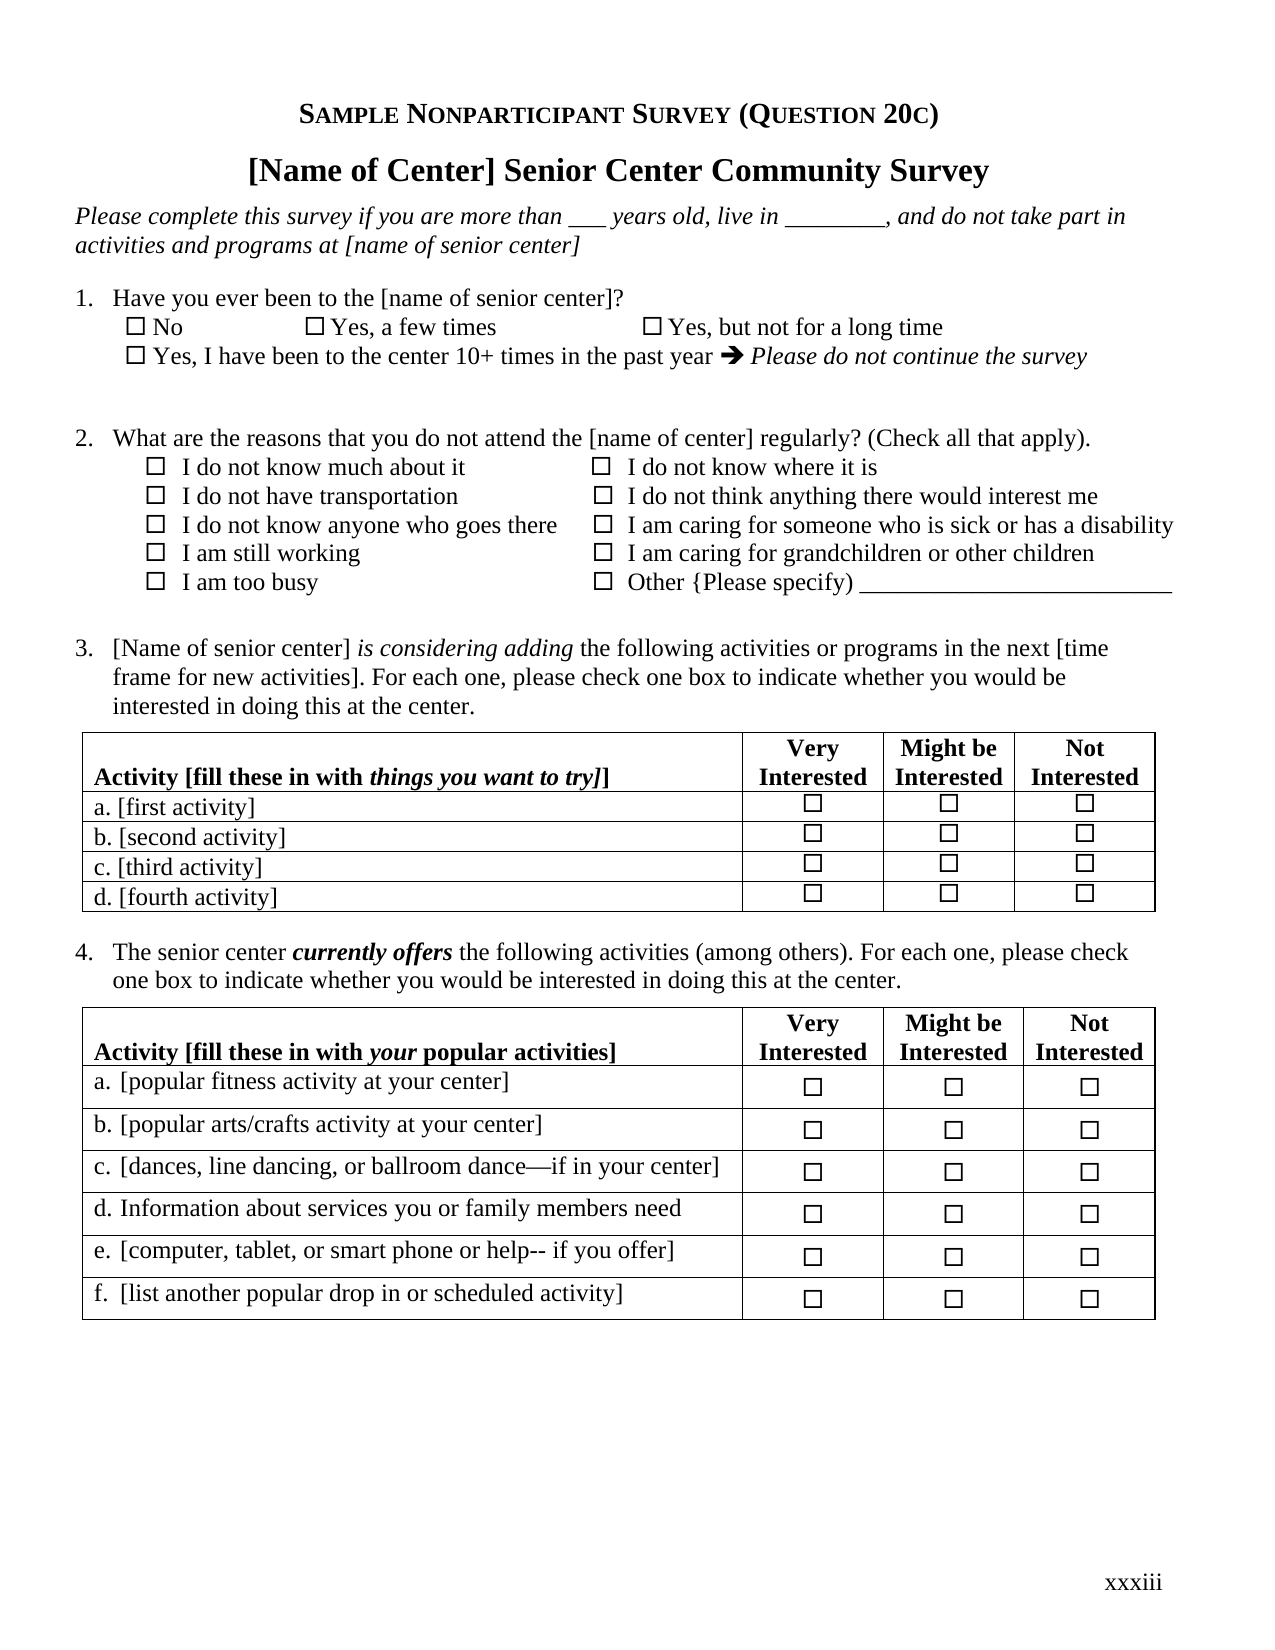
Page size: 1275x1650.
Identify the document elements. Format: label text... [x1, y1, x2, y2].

table_header Yes, a few times [293, 312, 630, 341]
table_cell [743, 1151, 883, 1192]
table_cell Yes, I have been to the center 10+ times in the past year Please do not continue the survey [87, 341, 1146, 370]
table_cell b. [second activity] [83, 822, 742, 851]
table_header Not Interested [1024, 1008, 1154, 1065]
table_cell [computer, tablet, or smart phone or help-- if you offer] [83, 1236, 742, 1277]
table_cell Information about services you or family members need [83, 1193, 742, 1234]
list Have you ever been to the [name of senior center]? [75, 283, 1162, 312]
table_cell I am still working [133, 539, 581, 567]
table_header No [87, 312, 292, 341]
table_cell [1015, 882, 1154, 911]
table_cell [743, 822, 883, 851]
table_header I do not know much about it [133, 452, 581, 481]
table_cell [743, 1236, 883, 1277]
table_cell [1024, 1193, 1154, 1234]
table_header Yes, but not for a long time [630, 312, 1146, 341]
table_header Very Interested [743, 1008, 883, 1065]
table_cell [743, 792, 883, 821]
table_cell [884, 792, 1014, 821]
table_header Activity [fill these in with your popular activities] [83, 1008, 742, 1065]
table_cell [884, 822, 1014, 851]
table_cell [1024, 1151, 1154, 1192]
table_header Might be Interested [884, 733, 1014, 791]
table_cell [884, 1236, 1023, 1277]
table_cell [1024, 1109, 1154, 1150]
table_cell [884, 882, 1014, 911]
table_header I do not know where it is [581, 452, 1192, 481]
table_cell I am too busy [133, 567, 581, 608]
table_cell [884, 1193, 1023, 1234]
table_cell [743, 882, 883, 911]
table_cell [1024, 1236, 1154, 1277]
text Please complete this survey if you are more than ___ years old, live in ________, and do not take part in activities and programs at [name of senior center] [75, 201, 1162, 258]
table_cell [884, 1109, 1023, 1150]
table_cell I am caring for grandchildren or other children [581, 539, 1192, 567]
subtitle Sample Nonparticipant Survey (Question 20c) [75, 96, 1162, 129]
table_cell I am caring for someone who is sick or has a disability [581, 510, 1192, 538]
table_header Activity [fill these in with things you want to try]] [83, 733, 742, 791]
table_cell I do not have transportation [133, 481, 581, 510]
table_cell [743, 1109, 883, 1150]
table_cell [1024, 1066, 1154, 1108]
table_cell I do not think anything there would interest me [581, 481, 1192, 510]
table_cell [1015, 792, 1154, 821]
table_header Might be Interested [884, 1008, 1023, 1065]
table_cell Other {Please specify) _________________________ [581, 567, 1192, 608]
table_cell [popular arts/crafts activity at your center] [83, 1109, 742, 1150]
table_cell [popular fitness activity at your center] [83, 1066, 742, 1108]
table_cell [884, 1151, 1023, 1192]
table_cell [1015, 822, 1154, 851]
table_cell d. [fourth activity] [83, 882, 742, 911]
list [Name of senior center] is considering adding the following activities or programs in the next [time frame for new activities]. For each one, please check one box to indicate whether you would be interested in doing this at the center. [75, 633, 1162, 720]
table_cell [list another popular drop in or scheduled activity] [83, 1278, 742, 1319]
table_header Very Interested [743, 733, 883, 791]
table_cell c. [third activity] [83, 852, 742, 881]
table_cell [743, 1066, 883, 1108]
table_cell [dances, line dancing, or ballroom dance—if in your center] [83, 1151, 742, 1192]
text [Name of Center] Senior Center Community Survey [75, 150, 1162, 188]
table_cell [884, 1066, 1023, 1108]
list What are the reasons that you do not attend the [name of center] regularly? (Check all that apply). [75, 423, 1162, 452]
table_cell [743, 1278, 883, 1319]
table_cell I do not know anyone who goes there [133, 510, 581, 538]
list The senior center currently offers the following activities (among others). For each one, please check one box to indicate whether you would be interested in doing this at the center. [75, 937, 1162, 994]
table_cell a. [first activity] [83, 792, 742, 821]
table_cell [884, 852, 1014, 881]
table_cell [743, 1193, 883, 1234]
table_cell [884, 1278, 1023, 1319]
table_header Not Interested [1015, 733, 1154, 791]
table_cell [743, 852, 883, 881]
table_cell [1015, 852, 1154, 881]
table_cell [1024, 1278, 1154, 1319]
